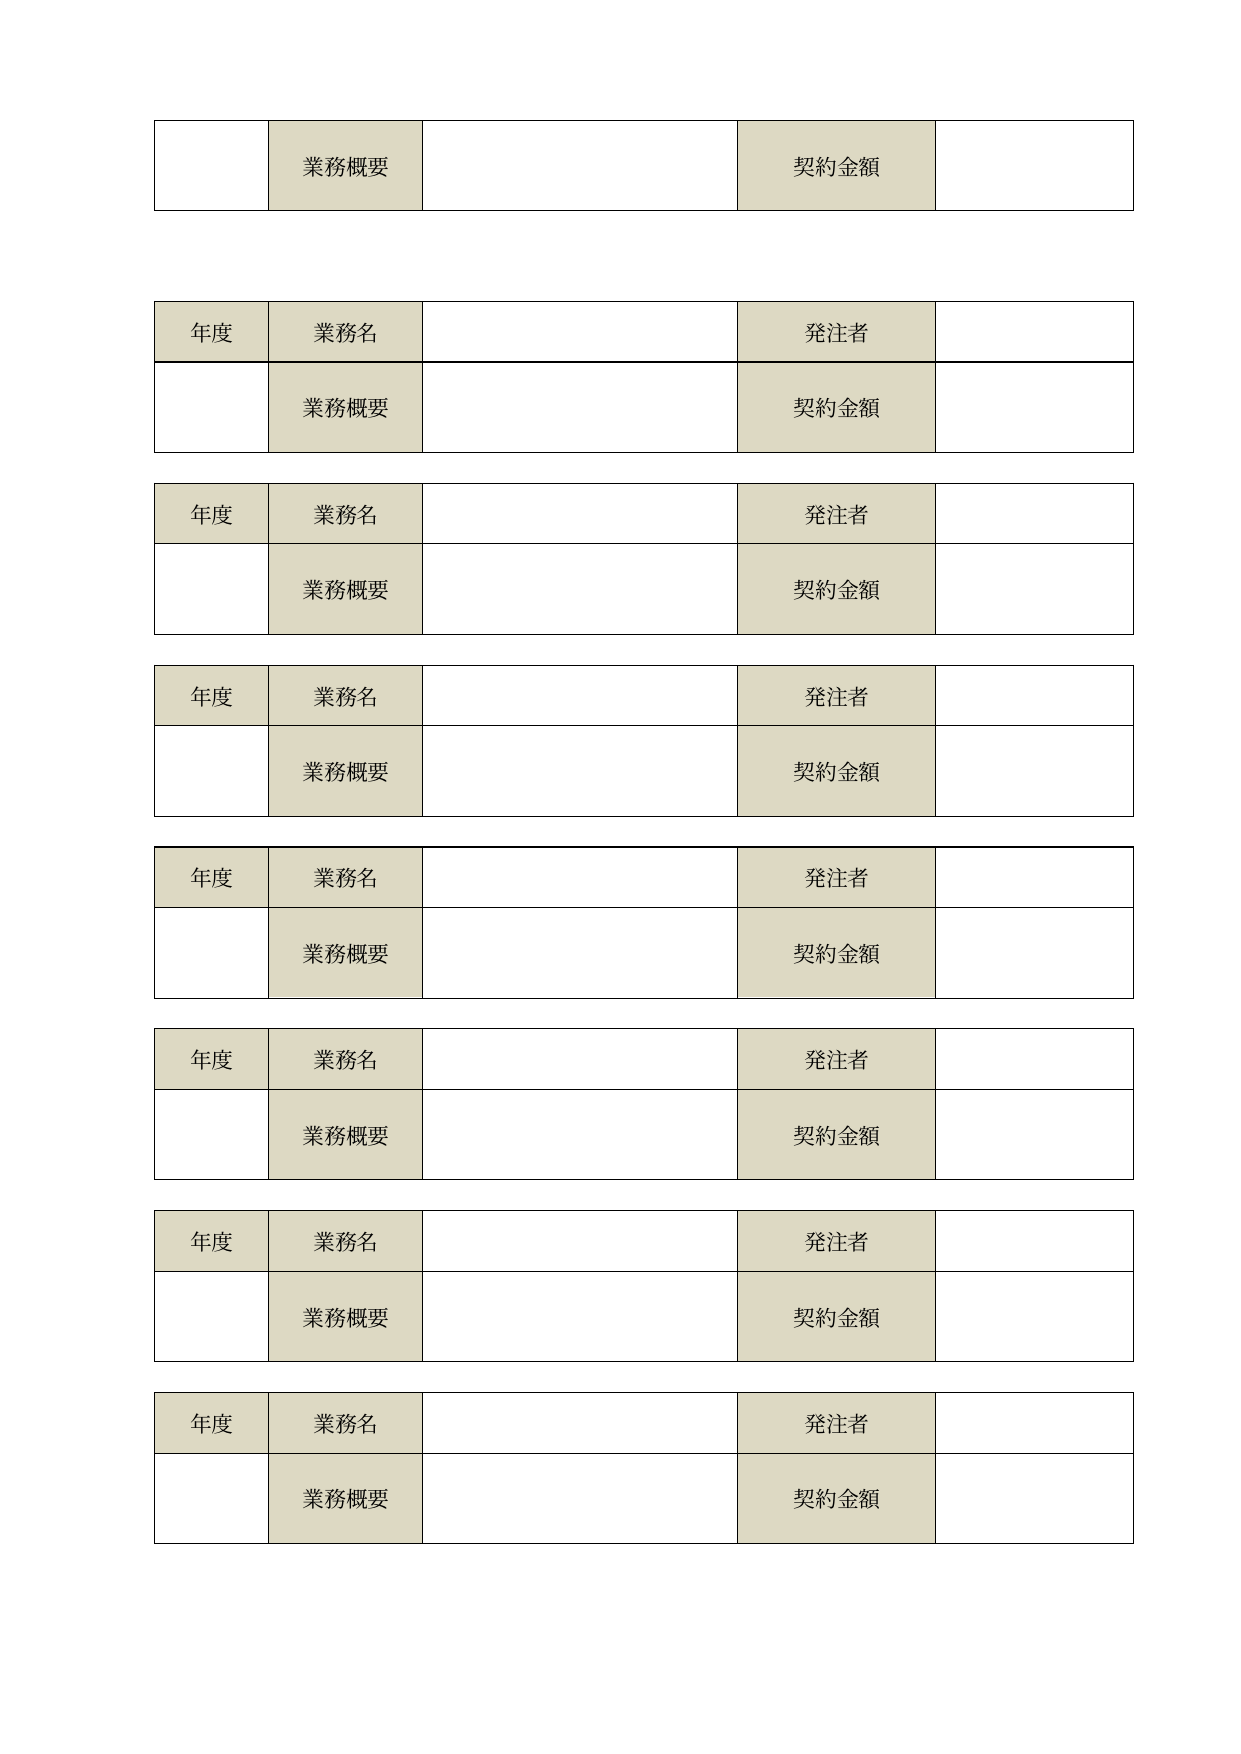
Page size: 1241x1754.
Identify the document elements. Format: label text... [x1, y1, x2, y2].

table_cell [936, 544, 1133, 634]
table_cell 業務概要 [269, 726, 422, 816]
table_header 業務名 [269, 484, 422, 543]
table_cell [155, 1090, 268, 1179]
table_header 年度 [155, 1029, 268, 1089]
table_cell [155, 1454, 268, 1543]
table_cell [936, 726, 1133, 816]
table_header 発注者 [738, 848, 935, 907]
table_cell 業務概要 [269, 363, 422, 452]
table_header [423, 484, 737, 543]
table_cell 契約金額 [738, 726, 935, 816]
table_header 業務名 [269, 1029, 422, 1089]
table_header 年度 [155, 1393, 268, 1453]
table_header [423, 1211, 737, 1271]
table_cell 契約金額 [738, 363, 935, 452]
table_header [936, 1029, 1133, 1089]
table_cell [155, 908, 268, 997]
table_header 発注者 [738, 302, 935, 361]
table_cell [423, 726, 737, 816]
table_cell [936, 908, 1133, 997]
table_cell [936, 1090, 1133, 1179]
table_header 発注者 [738, 1211, 935, 1271]
table_header [423, 666, 737, 725]
table_cell 契約金額 [738, 544, 935, 634]
table_header [936, 848, 1133, 907]
table_cell 契約金額 [738, 121, 935, 210]
table_cell 契約金額 [738, 1090, 935, 1179]
table_header 発注者 [738, 1393, 935, 1453]
table_cell [423, 544, 737, 634]
table_header [936, 484, 1133, 543]
table_cell 契約金額 [738, 1454, 935, 1543]
table_cell [936, 1454, 1133, 1543]
table_cell 業務概要 [269, 1454, 422, 1543]
table_cell 契約金額 [738, 1272, 935, 1361]
table_header [423, 302, 737, 361]
table_cell [936, 363, 1133, 452]
table_header [423, 848, 737, 907]
table_cell [155, 363, 268, 452]
table_header [423, 1029, 737, 1089]
table_header 業務名 [269, 666, 422, 725]
table_header 年度 [155, 848, 268, 907]
table_header 業務名 [269, 1393, 422, 1453]
table_header [936, 1211, 1133, 1271]
table_cell [423, 1090, 737, 1179]
table_cell 業務概要 [269, 908, 422, 997]
table_cell 業務概要 [269, 544, 422, 634]
table_header [936, 666, 1133, 725]
table_cell [423, 363, 737, 452]
table_header 業務名 [269, 1211, 422, 1271]
table_header 年度 [155, 1211, 268, 1271]
table_header 発注者 [738, 1029, 935, 1089]
table_cell [936, 1272, 1133, 1361]
table_cell [423, 1454, 737, 1543]
table_cell [423, 908, 737, 997]
table_cell [423, 121, 737, 210]
table_cell [155, 726, 268, 816]
table_header [423, 1393, 737, 1453]
table_header [936, 302, 1133, 361]
table_cell [423, 1272, 737, 1361]
table_header 業務名 [269, 302, 422, 361]
table_cell [155, 1272, 268, 1361]
table_header 年度 [155, 666, 268, 725]
table_header 年度 [155, 302, 268, 361]
table_header [936, 1393, 1133, 1453]
table_cell [155, 544, 268, 634]
table_cell [155, 121, 268, 210]
table_cell 契約金額 [738, 908, 935, 997]
table_cell [936, 121, 1133, 210]
table_header 業務名 [269, 848, 422, 907]
table_header 発注者 [738, 666, 935, 725]
table_cell 業務概要 [269, 121, 422, 210]
table_cell 業務概要 [269, 1272, 422, 1361]
table_header 発注者 [738, 484, 935, 543]
table_cell 業務概要 [269, 1090, 422, 1179]
table_header 年度 [155, 484, 268, 543]
